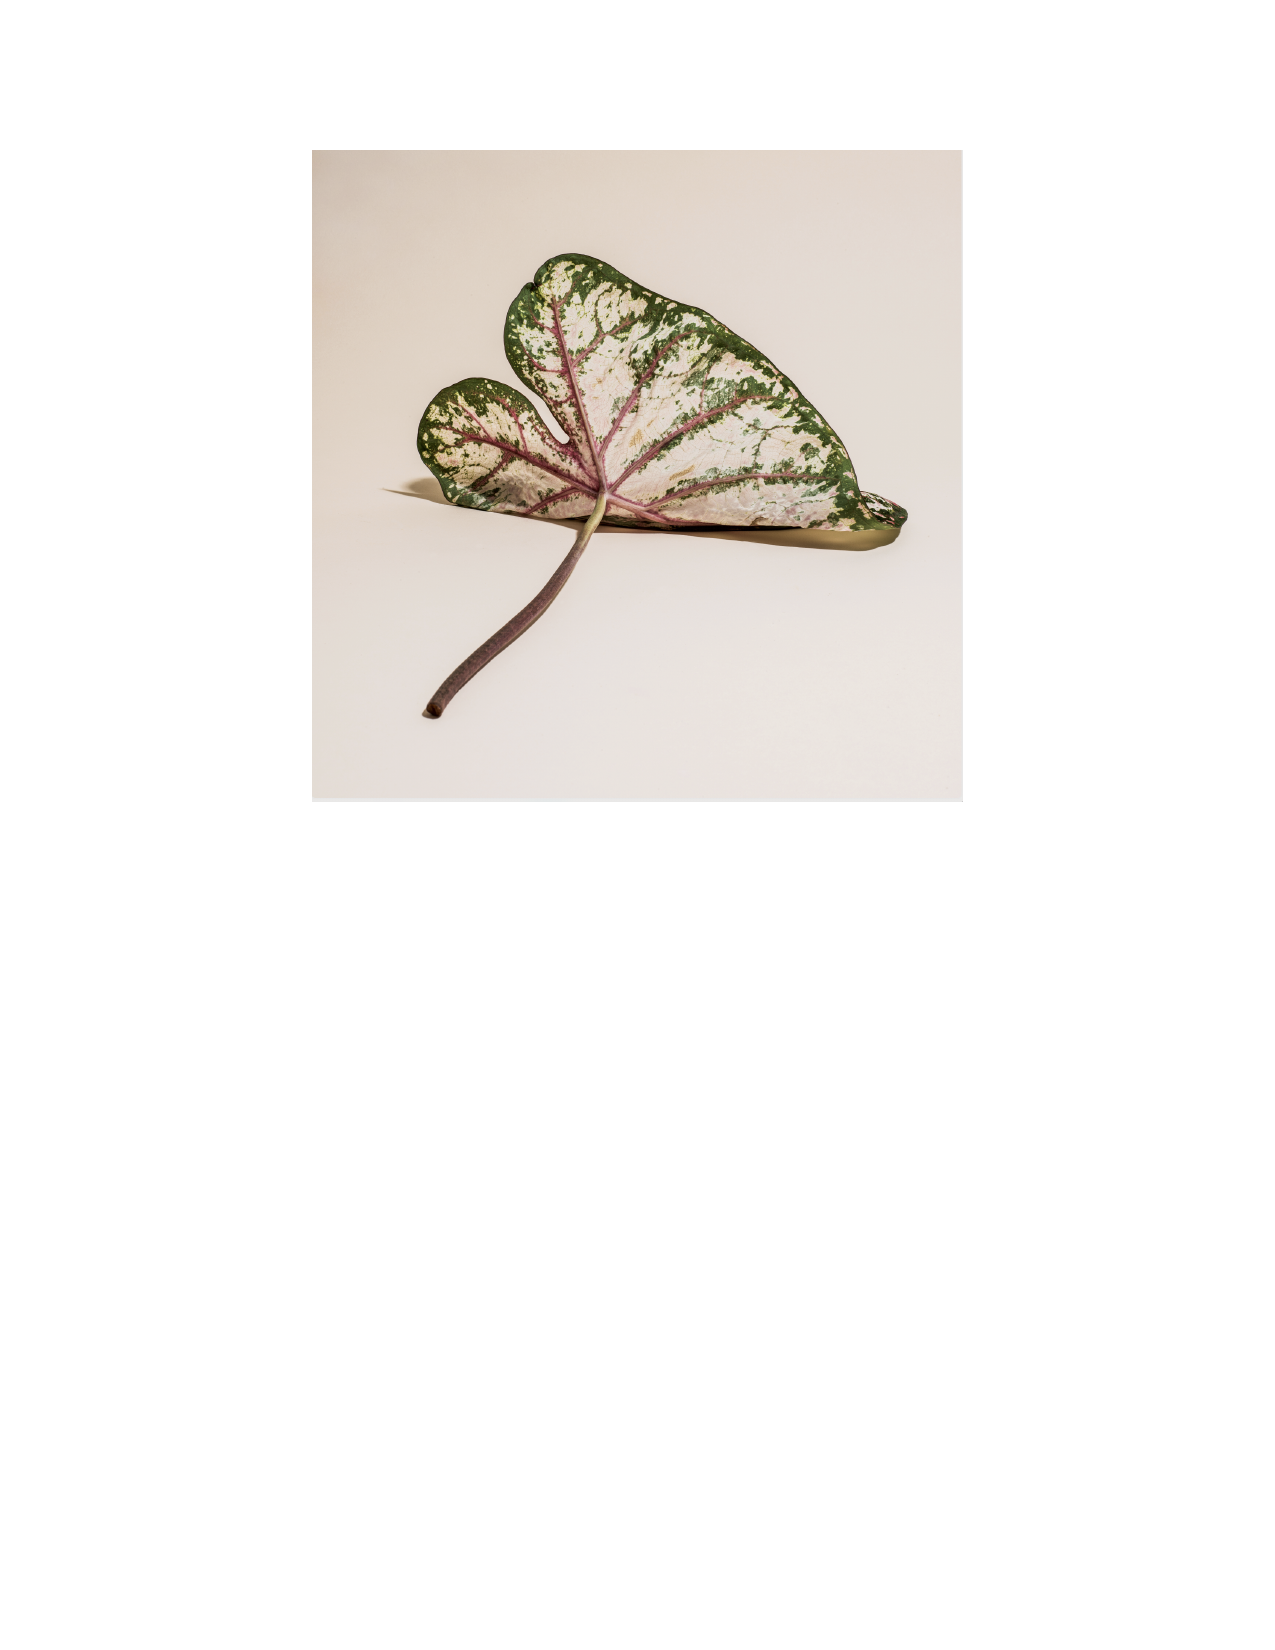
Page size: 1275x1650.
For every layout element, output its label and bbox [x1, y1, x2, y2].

picture [312, 150, 963, 802]
